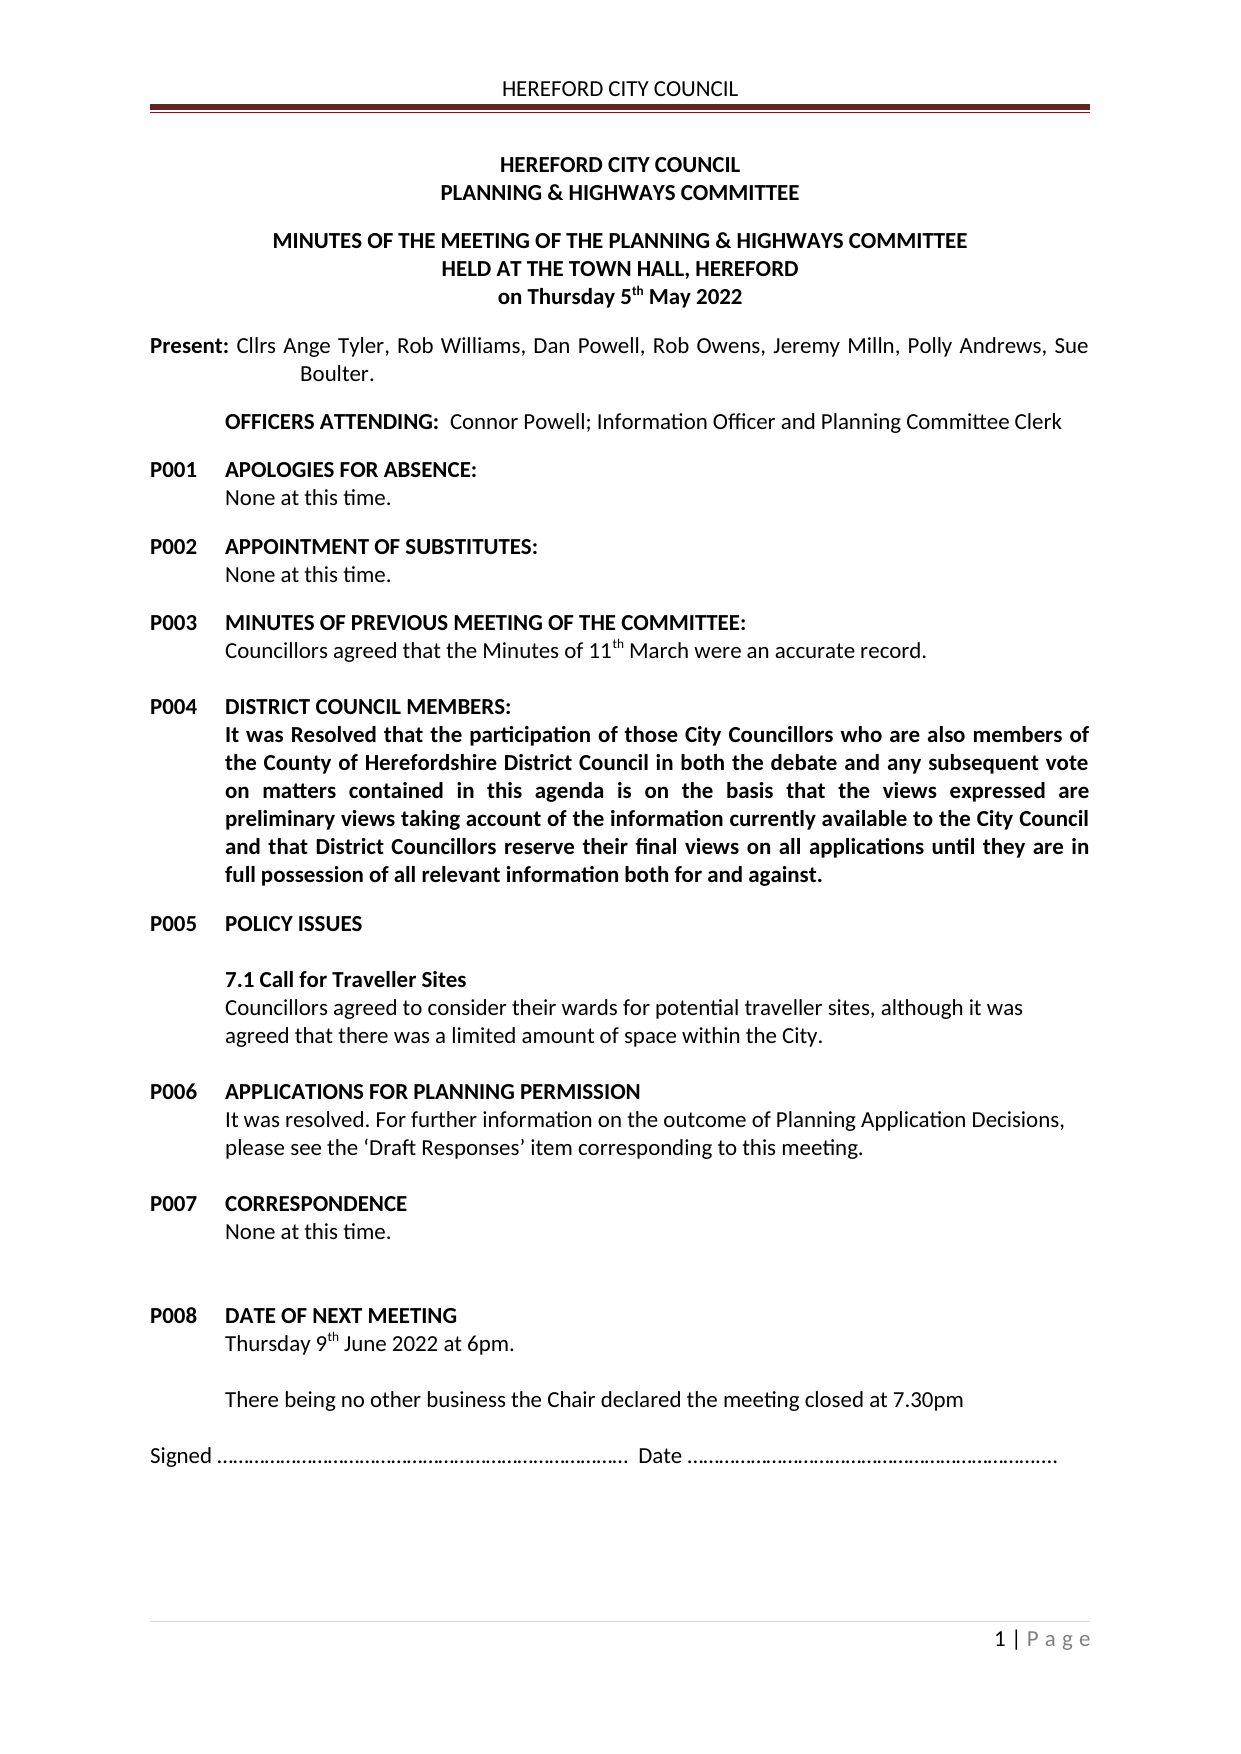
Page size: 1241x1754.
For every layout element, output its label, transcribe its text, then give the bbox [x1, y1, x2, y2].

text P006 APPLICATIONS FOR PLANNING PERMISSION [150, 1077, 1090, 1105]
text PLANNING & HIGHWAYS COMMITTEE [150, 178, 1090, 206]
text MINUTES OF THE MEETING OF THE PLANNING & HIGHWAYS COMMITTEE [150, 226, 1090, 254]
text P002 APPOINTMENT OF SUBSTITUTES: [150, 532, 1090, 560]
text None at this time. [150, 1217, 1090, 1245]
text HEREFORD CITY COUNCIL [150, 150, 1090, 178]
text It was Resolved that the participation of those City Councillors who are also members of the County of Herefordshire District Council in both the debate and any subsequent vote on matters contained in this agenda is on the basis that the views expressed are preliminary views taking account of the information currently available to the City Council and that District Councillors reserve their final views on all applications until they are in full possession of all relevant information both for and against. [225, 720, 1090, 888]
text Signed …………………………………………………………………… Date ………………………………………………………….... [150, 1441, 1090, 1469]
text P004 DISTRICT COUNCIL MEMBERS: [150, 692, 1090, 720]
text There being no other business the Chair declared the meeting closed at 7.30pm [150, 1385, 1090, 1413]
text Present: Cllrs Ange Tyler, Rob Williams, Dan Powell, Rob Owens, Jeremy Milln, Polly Andrews, Sue Boulter. [150, 331, 1090, 387]
text None at this time. [150, 483, 1090, 511]
text HELD AT THE TOWN HALL, HEREFORD [150, 254, 1090, 282]
text on Thursday 5th May 2022 [150, 282, 1090, 310]
text OFFICERS ATTENDING: Connor Powell; Information Officer and Planning Committee Clerk [225, 407, 1090, 435]
text P003 MINUTES OF PREVIOUS MEETING OF THE COMMITTEE: [150, 608, 1090, 636]
text It was resolved. For further information on the outcome of Planning Application Decisions, please see the ‘Draft Responses’ item corresponding to this meeting. [225, 1105, 1090, 1161]
text P005 POLICY ISSUES [150, 909, 1090, 937]
text P008 DATE OF NEXT MEETING [150, 1301, 1090, 1329]
text Councillors agreed that the Minutes of 11th March were an accurate record. [225, 636, 1090, 664]
text 7.1 Call for Traveller Sites [187, 965, 1090, 993]
text P007 CORRESPONDENCE [150, 1189, 1090, 1217]
text Thursday 9th June 2022 at 6pm. [225, 1329, 1090, 1357]
text P001 APOLOGIES FOR ABSENCE: [150, 455, 1090, 483]
text None at this time. [225, 560, 1090, 588]
text Councillors agreed to consider their wards for potential traveller sites, although it was agreed that there was a limited amount of space within the City. [225, 993, 1090, 1049]
